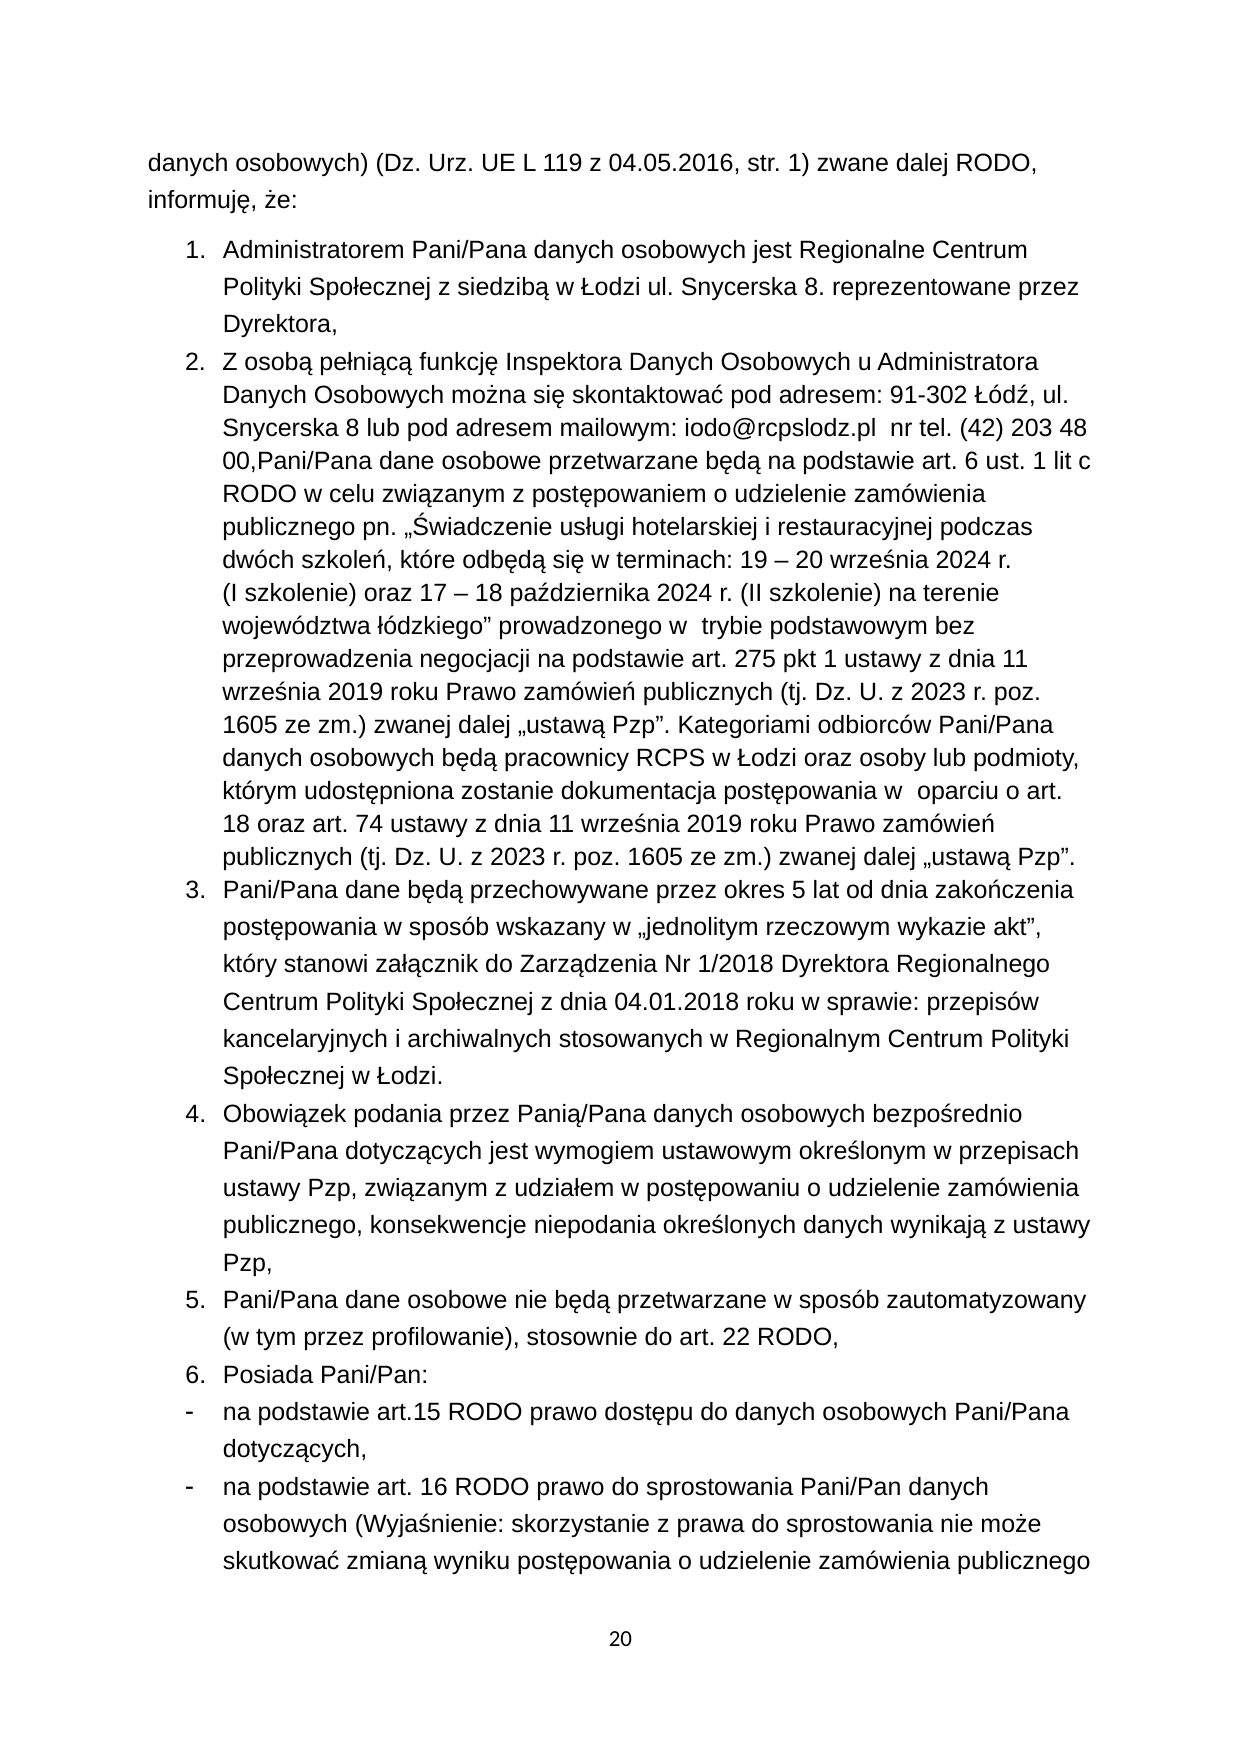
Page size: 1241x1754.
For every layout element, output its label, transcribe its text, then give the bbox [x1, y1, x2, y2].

list na podstawie art.15 RODO prawo dostępu do danych osobowych Pani/Pana dotyczących, [185, 1397, 1093, 1463]
list Pani/Pana dane osobowe nie będą przetwarzane w sposób zautomatyzowany (w tym przez profilowanie), stosownie do art. 22 RODO, [185, 1285, 1093, 1351]
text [148, 148, 1093, 214]
list Z osobą pełniącą funkcję Inspektora Danych Osobowych u Administratora Danych Osobowych można się skontaktować pod adresem: 91-302 Łódź, ul. Snycerska 8 lub pod adresem mailowym: iodo@rcpslodz.pl nr tel. (42) 203 48 00,Pani/Pana dane osobowe przetwarzane będą na podstawie art. 6 ust. 1 lit c RODO w celu związanym z postępowaniem o udzielenie zamówienia publicznego pn. „Świadczenie usługi hotelarskiej i restauracyjnej podczas dwóch szkoleń, które odbędą się w terminach: 19 – 20 września 2024 r. (I szkolenie) oraz 17 – 18 października 2024 r. (II szkolenie) na terenie województwa łódzkiego” prowadzonego w trybie podstawowym bez przeprowadzenia negocjacji na podstawie art. 275 pkt 1 ustawy z dnia 11 września 2019 roku Prawo zamówień publicznych (tj. Dz. U. z 2023 r. poz. 1605 ze zm.) zwanej dalej „ustawą Pzp”. Kategoriami odbiorców Pani/Pana danych osobowych będą pracownicy RCPS w Łodzi oraz osoby lub podmioty, którym udostępniona zostanie dokumentacja postępowania w oparciu o art. 18 oraz art. 74 ustawy z dnia 11 września 2019 roku Prawo zamówień publicznych (tj. Dz. U. z 2023 r. poz. 1605 ze zm.) zwanej dalej „ustawą Pzp”. [185, 347, 1093, 871]
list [185, 1472, 1093, 1575]
list Pani/Pana dane będą przechowywane przez okres 5 lat od dnia zakończenia postępowania w sposób wskazany w „jednolitym rzeczowym wykazie akt”, który stanowi załącznik do Zarządzenia Nr 1/2018 Dyrektora Regionalnego Centrum Polityki Społecznej z dnia 04.01.2018 roku w sprawie: przepisów kancelaryjnych i archiwalnych stosowanych w Regionalnym Centrum Polityki Społecznej w Łodzi. [185, 875, 1093, 1090]
list Obowiązek podania przez Panią/Pana danych osobowych bezpośrednio Pani/Pana dotyczących jest wymogiem ustawowym określonym w przepisach ustawy Pzp, związanym z udziałem w postępowaniu o udzielenie zamówienia publicznego, konsekwencje niepodania określonych danych wynikają z ustawy Pzp, [185, 1099, 1093, 1277]
list Administratorem Pani/Pana danych osobowych jest Regionalne Centrum Polityki Społecznej z siedzibą w Łodzi ul. Snycerska 8. reprezentowane przez Dyrektora, [185, 235, 1093, 338]
list Posiada Pani/Pan: [185, 1360, 1093, 1388]
